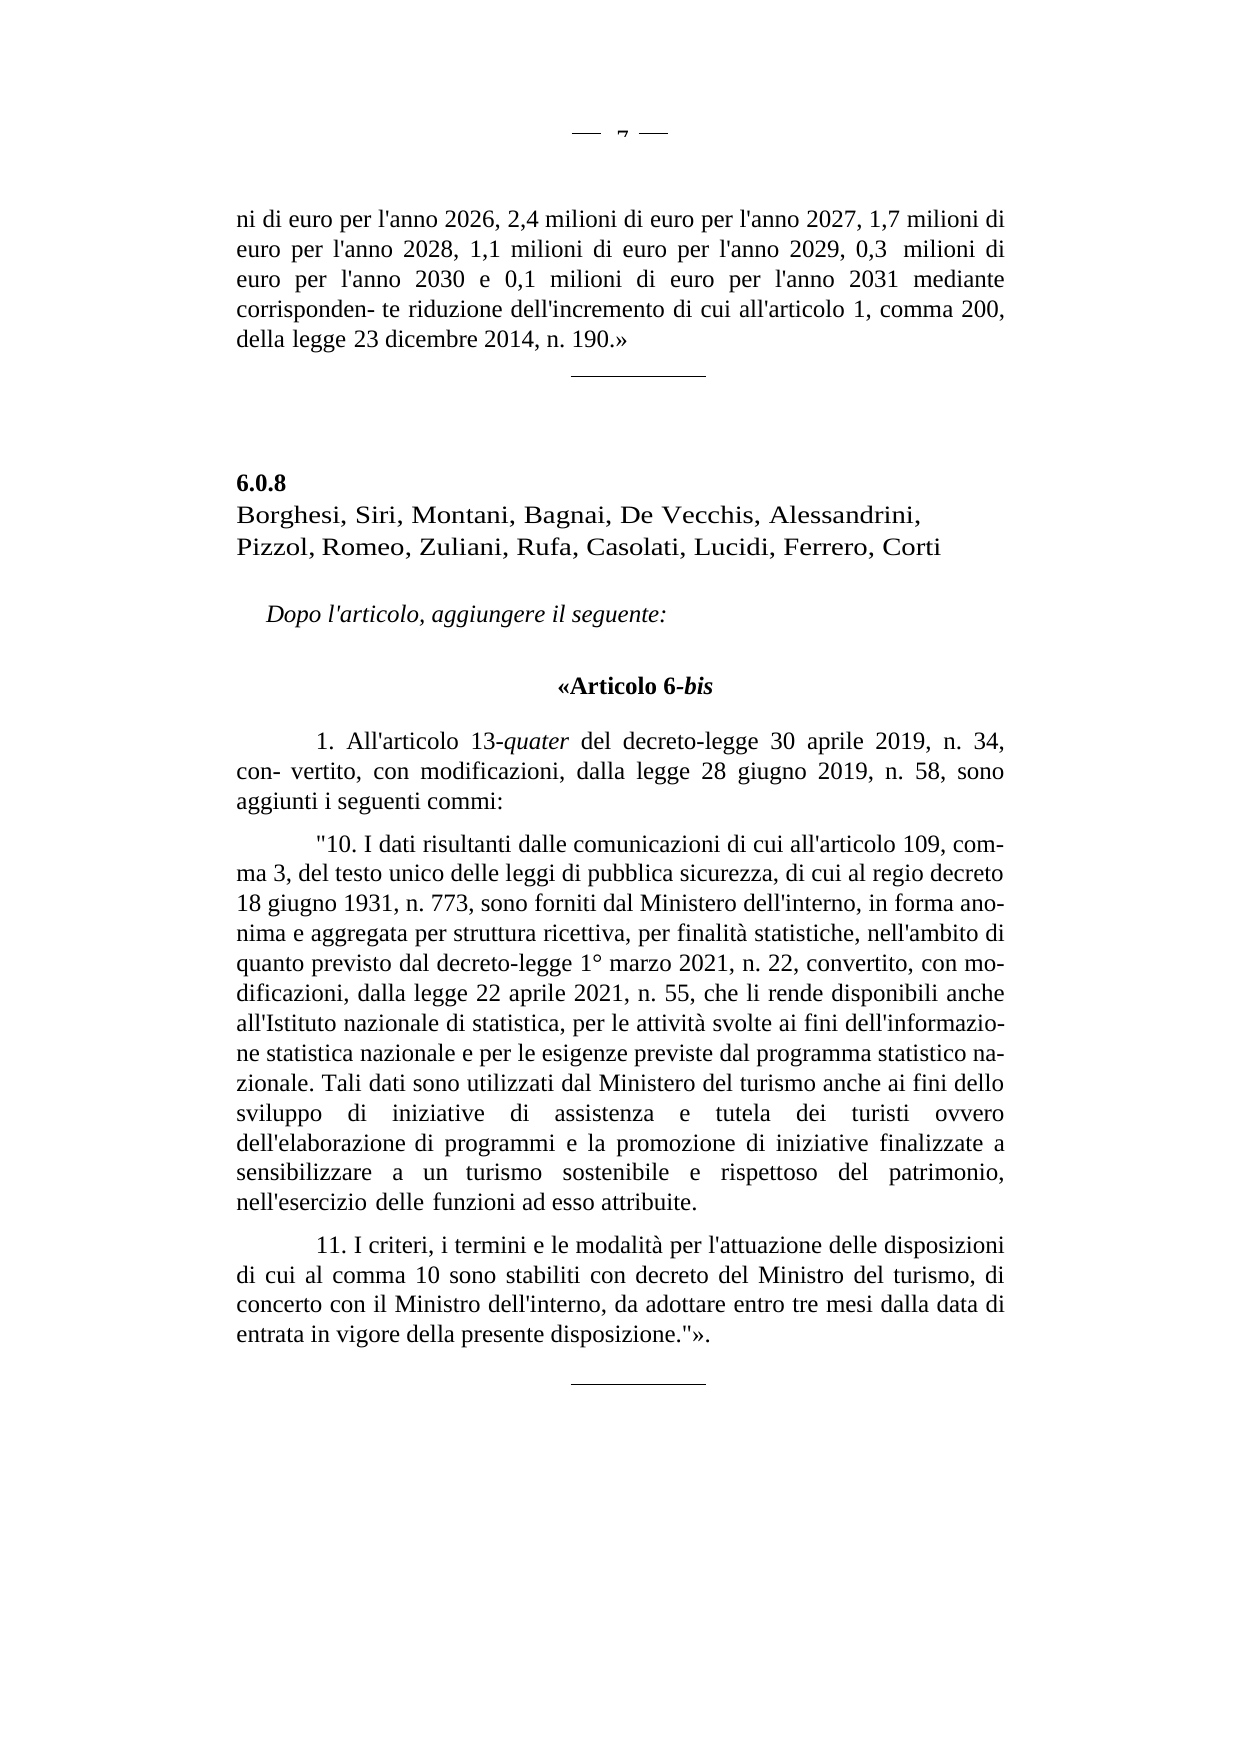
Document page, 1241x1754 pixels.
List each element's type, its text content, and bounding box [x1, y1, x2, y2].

text ni di euro per l'anno 2026, 2,4 milioni di euro per l'anno 2027, 1,7 milioni di euro per l'anno 2028, 1,1 milioni di euro per l'anno 2029, 0,3 milioni di euro per l'anno 2030 e 0,1 milioni di euro per l'anno 2031 mediante corrisponden- te riduzione dell'incremento di cui all'articolo 1, comma 200, della legge 23 dicembre 2014, n. 190.» [236, 204, 1005, 352]
text «Articolo 6-bis [274, 671, 996, 700]
subtitle 6.0.8 [236, 468, 1065, 497]
text 1. All'articolo 13-quater del decreto-legge 30 aprile 2019, n. 34, con- vertito, con modificazioni, dalla legge 28 giugno 2019, n. 58, sono aggiunti i seguenti commi: [236, 726, 1005, 815]
text Borghesi, Siri, Montani, Bagnai, De Vecchis, Alessandrini, Pizzol, Romeo, Zuliani, Rufa, Casolati, Lucidi, Ferrero, Corti [236, 500, 1005, 561]
text 11. I criteri, i termini e le modalità per l'attuazione delle disposizioni di cui al comma 10 sono stabiliti con decreto del Ministro del turismo, di concerto con il Ministro dell'interno, da adottare entro tre mesi dalla data di entrata in vigore della presente disposizione."». [236, 1230, 1005, 1348]
text Dopo l'articolo, aggiungere il seguente: [266, 599, 1065, 628]
text "10. I dati risultanti dalle comunicazioni di cui all'articolo 109, com- ma 3, del testo unico delle leggi di pubblica sicurezza, di cui al regio decreto 18 giugno 1931, n. 773, sono forniti dal Ministero dell'interno, in forma ano- nima e aggregata per struttura ricettiva, per finalità statistiche, nell'ambito di quanto previsto dal decreto-legge 1° marzo 2021, n. 22, convertito, con mo- dificazioni, dalla legge 22 aprile 2021, n. 55, che li rende disponibili anche all'Istituto nazionale di statistica, per le attività svolte ai fini dell'informazio- ne statistica nazionale e per le esigenze previste dal programma statistico na- zionale. Tali dati sono utilizzati dal Ministero del turismo anche ai fini dello sviluppo di iniziative di assistenza e tutela dei turisti ovvero dell'elaborazione di programmi e la promozione di iniziative finalizzate a sensibilizzare a un turismo sostenibile e rispettoso del patrimonio, nell'esercizio delle funzioni ad esso attribuite. [236, 829, 1005, 1216]
